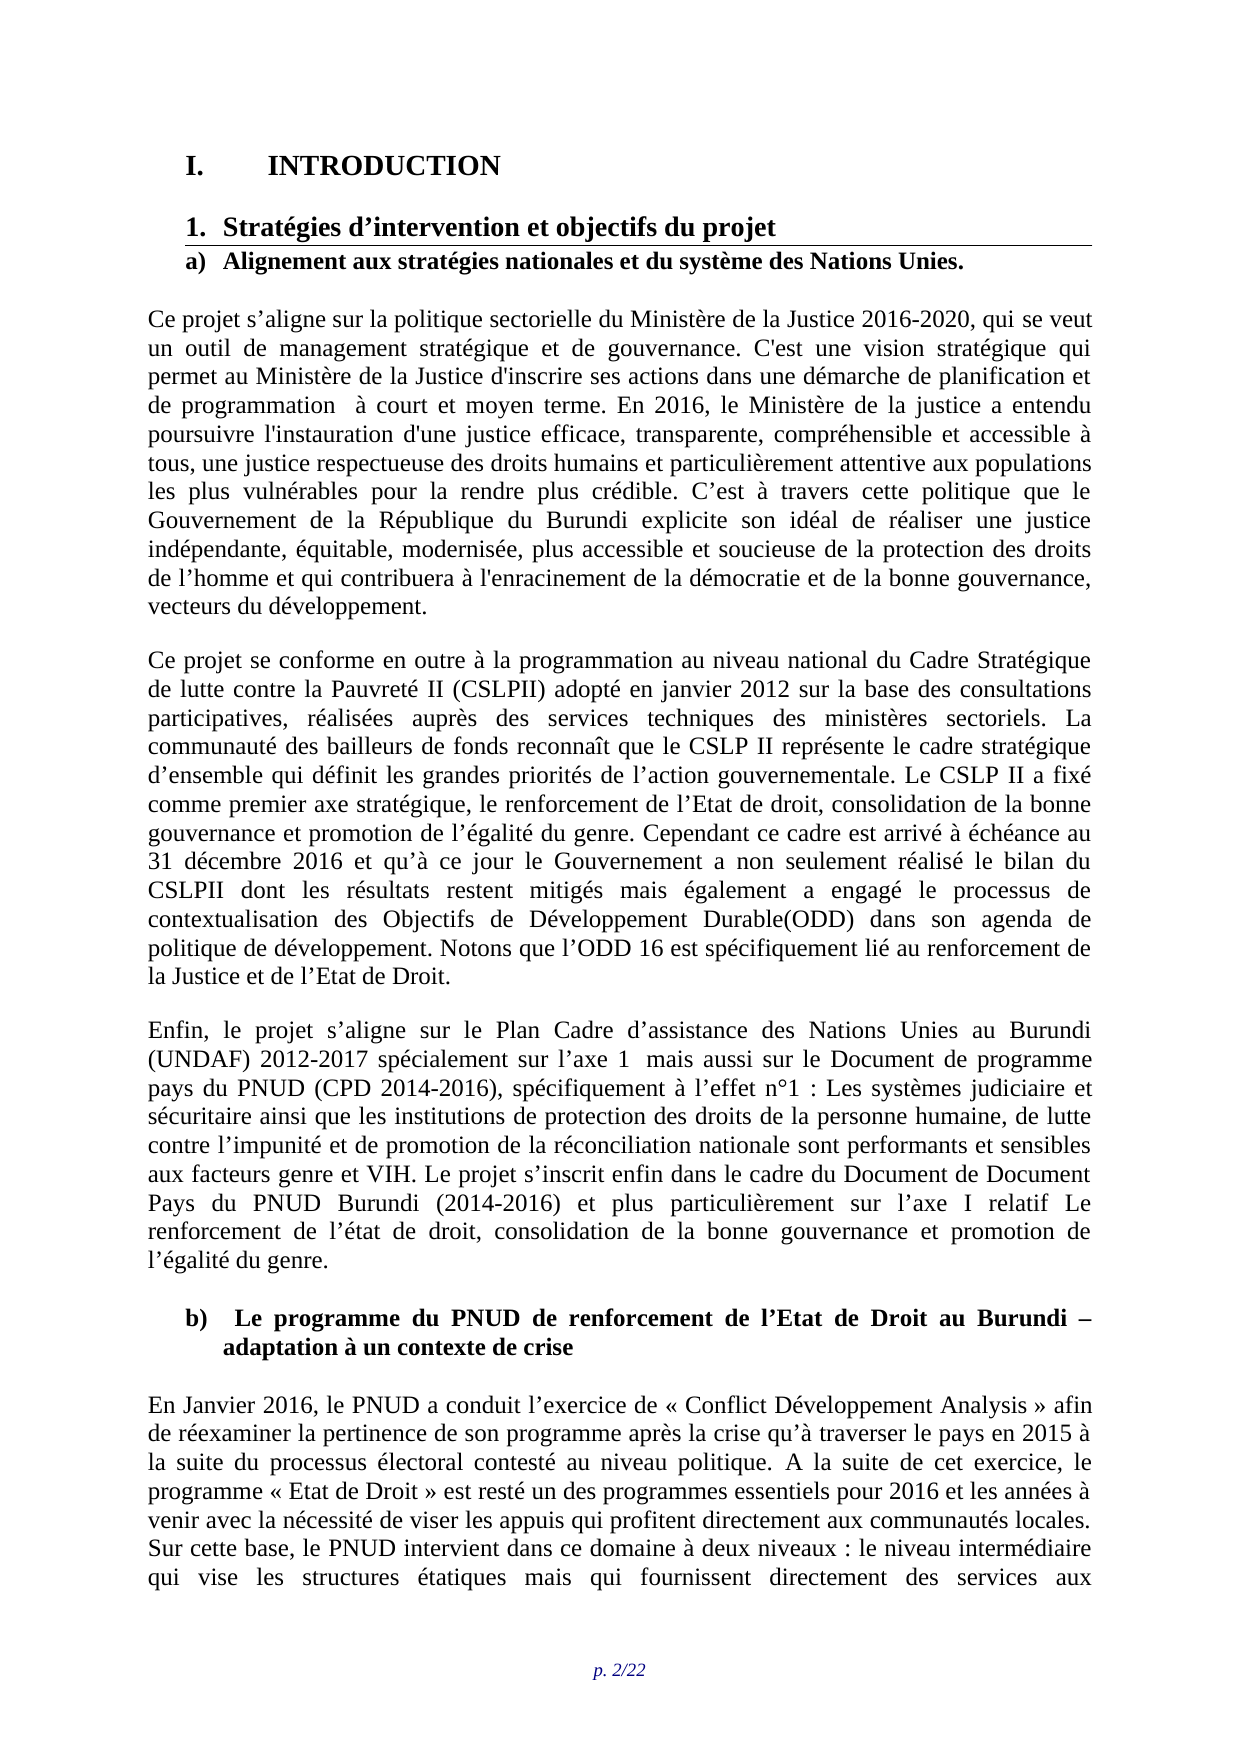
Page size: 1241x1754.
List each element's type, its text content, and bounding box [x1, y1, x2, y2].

list Le programme du PNUD de renforcement de l’Etat de Droit au Burundi – adaptation à un contexte de crise [185, 1303, 1092, 1361]
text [148, 1390, 1092, 1591]
text Ce projet s’aligne sur la politique sectorielle du Ministère de la Justice 2016-2020, qui se veut un outil de management stratégique et de gouvernance. C'est une vision stratégique qui permet au Ministère de la Justice d'inscrire ses actions dans une démarche de planification et de programmation à court et moyen terme. En 2016, le Ministère de la justice a entendu poursuivre l'instauration d'une justice efficace, transparente, compréhensible et accessible à tous, une justice respectueuse des droits humains et particulièrement attentive aux populations les plus vulnérables pour la rendre plus crédible. C’est à travers cette politique que le Gouvernement de la République du Burundi explicite son idéal de réaliser une justice indépendante, équitable, modernisée, plus accessible et soucieuse de la protection des droits de l’homme et qui contribuera à l'enracinement de la démocratie et de la bonne gouvernance, vecteurs du développement. [148, 304, 1092, 620]
text Enfin, le projet s’aligne sur le Plan Cadre d’assistance des Nations Unies au Burundi (UNDAF) 2012-2017 spécialement sur l’axe 1 mais aussi sur le Document de programme pays du PNUD (CPD 2014-2016), spécifiquement à l’effet n°1 : Les systèmes judiciaire et sécuritaire ainsi que les institutions de protection des droits de la personne humaine, de lutte contre l’impunité et de promotion de la réconciliation nationale sont performants et sensibles aux facteurs genre et VIH. Le projet s’inscrit enfin dans le cadre du Document de Document Pays du PNUD Burundi (2014-2016) et plus particulièrement sur l’axe I relatif Le renforcement de l’état de droit, consolidation de la bonne gouvernance et promotion de l’égalité du genre. [148, 1015, 1092, 1274]
list Alignement aux stratégies nationales et du système des Nations Unies. [185, 246, 1092, 275]
text Ce projet se conforme en outre à la programmation au niveau national du Cadre Stratégique de lutte contre la Pauvreté II (CSLPII) adopté en janvier 2012 sur la base des consultations participatives, réalisées auprès des services techniques des ministères sectoriels. La communauté des bailleurs de fonds reconnaît que le CSLP II représente le cadre stratégique d’ensemble qui définit les grandes priorités de l’action gouvernementale. Le CSLP II a fixé comme premier axe stratégique, le renforcement de l’Etat de droit, consolidation de la bonne gouvernance et promotion de l’égalité du genre. Cependant ce cadre est arrivé à échéance au 31 décembre 2016 et qu’à ce jour le Gouvernement a non seulement réalisé le bilan du CSLPII dont les résultats restent mitigés mais également a engagé le processus de contextualisation des Objectifs de Développement Durable(ODD) dans son agenda de politique de développement. Notons que l’ODD 16 est spécifiquement lié au renforcement de la Justice et de l’Etat de Droit. [148, 645, 1092, 990]
list Stratégies d’intervention et objectifs du projet [185, 210, 1092, 245]
list INTRODUCTION [185, 148, 1092, 181]
